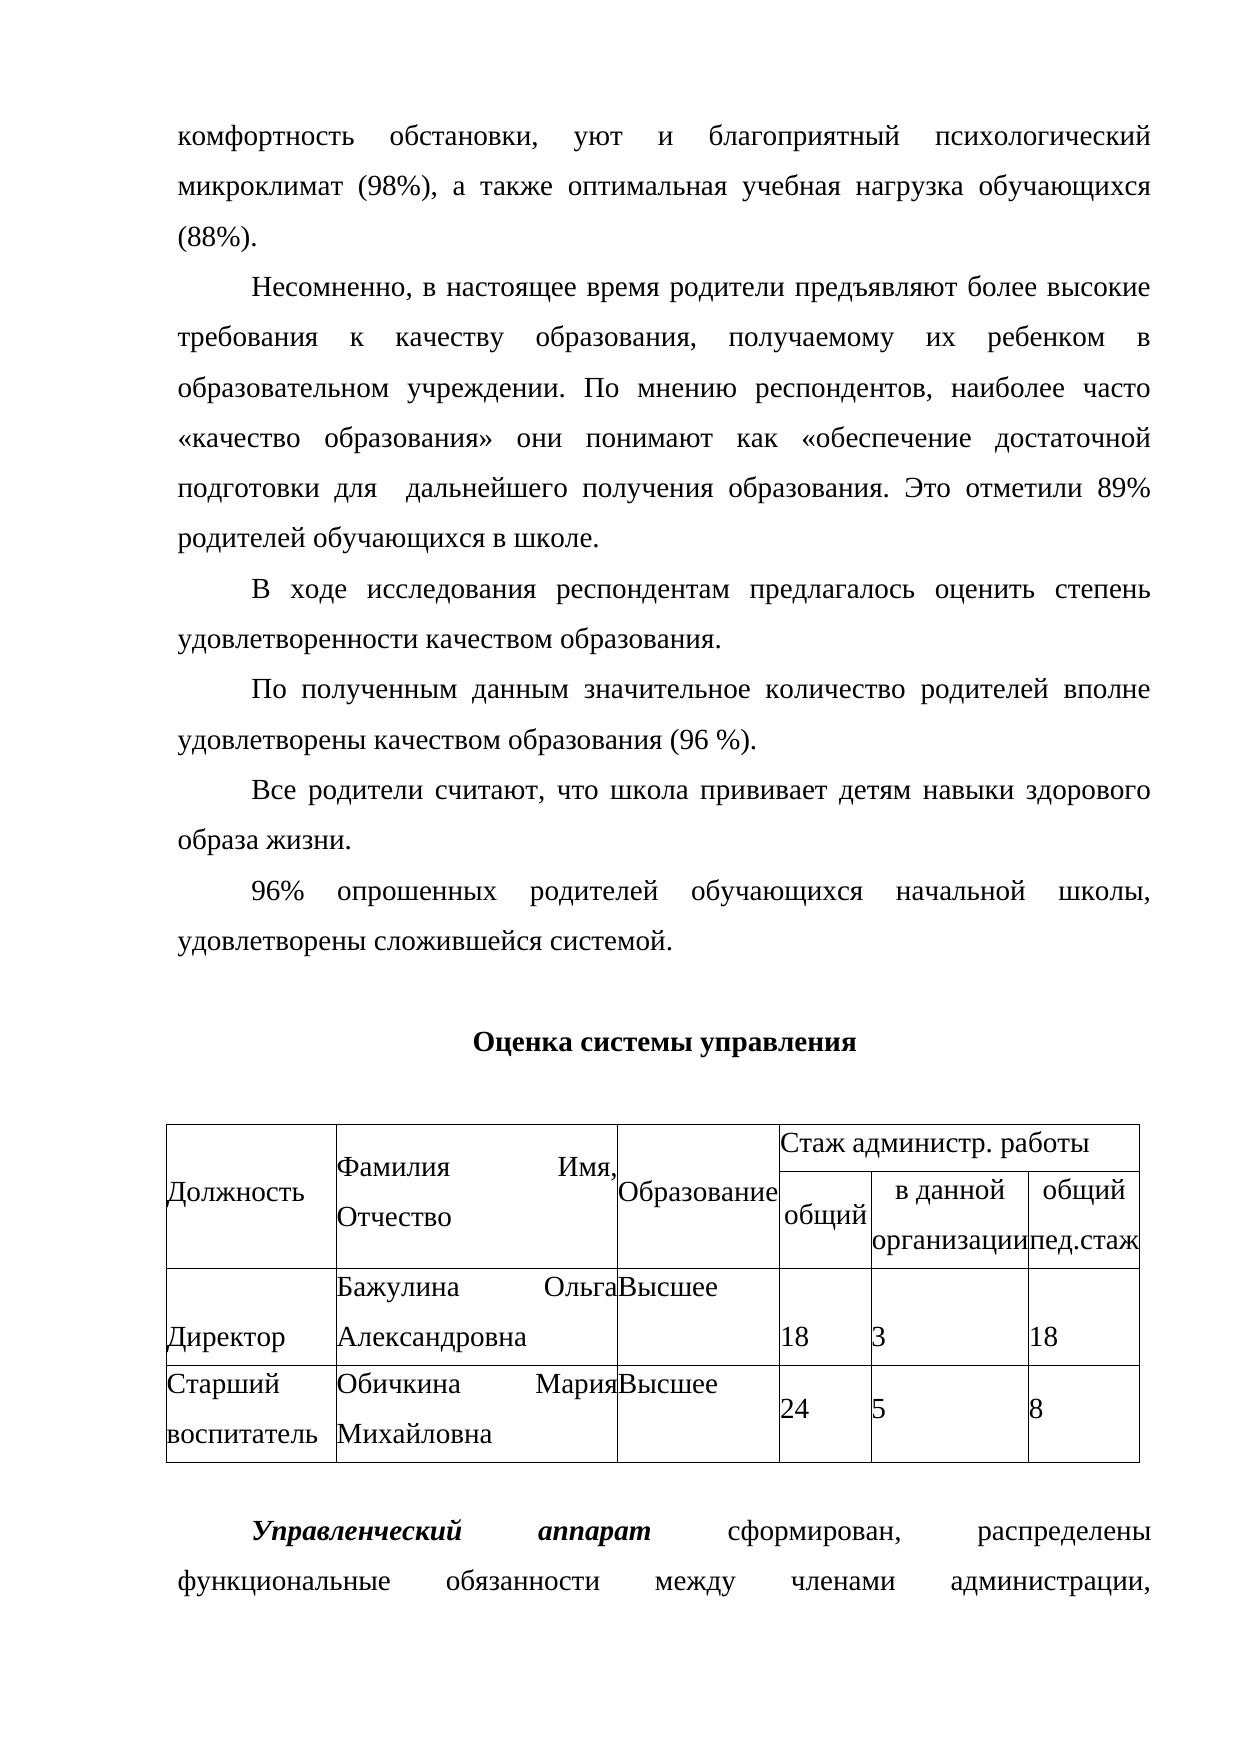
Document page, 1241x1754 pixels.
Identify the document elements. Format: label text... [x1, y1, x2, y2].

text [177, 1513, 1152, 1597]
table_cell общий пед.стаж [1029, 1172, 1139, 1268]
table_cell общий [780, 1172, 871, 1268]
table_cell 8 [1029, 1366, 1139, 1462]
table_cell Бажулина Ольга Александровна [337, 1269, 617, 1365]
table_cell Старший воспитатель [167, 1366, 336, 1462]
table_cell Обичкина Мария Михайловна [337, 1366, 617, 1462]
table_cell Высшее [618, 1269, 779, 1365]
table_cell 18 [780, 1269, 871, 1365]
text Оценка системы управления [177, 1024, 1152, 1057]
table_header Образование [618, 1125, 779, 1268]
table_cell 3 [872, 1269, 1028, 1365]
table_header Стаж администр. работы [780, 1125, 1139, 1171]
table_cell 18 [1029, 1269, 1139, 1365]
table_cell Высшее [618, 1366, 779, 1462]
table_cell Директор [167, 1269, 336, 1365]
table_header Фамилия Имя, Отчество [337, 1125, 617, 1268]
text Несомненно, в настоящее время родители предъявляют более высокие требования к качеству образования, получаемому их ребенком в образовательном учреждении. По мнению респондентов, наиболее часто «качество образования» они понимают как «обеспечение достаточной подготовки для дальнейшего получения образования. Это отметили 89% родителей обучающихся в школе. [177, 269, 1152, 554]
text 96% опрошенных родителей обучающихся начальной школы, удовлетворены сложившейся системой. [177, 873, 1152, 957]
text В ходе исследования респондентам предлагалось оценить степень удовлетворенности качеством образования. [177, 571, 1152, 655]
table_cell 24 [780, 1366, 871, 1462]
table_cell в данной организации [872, 1172, 1028, 1268]
text Все родители считают, что школа прививает детям навыки здорового образа жизни. [177, 772, 1152, 856]
table_header Должность [167, 1125, 336, 1268]
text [177, 118, 1152, 252]
text По полученным данным значительное количество родителей вполне удовлетворены качеством образования (96 %). [177, 672, 1152, 755]
table_cell 5 [872, 1366, 1028, 1462]
